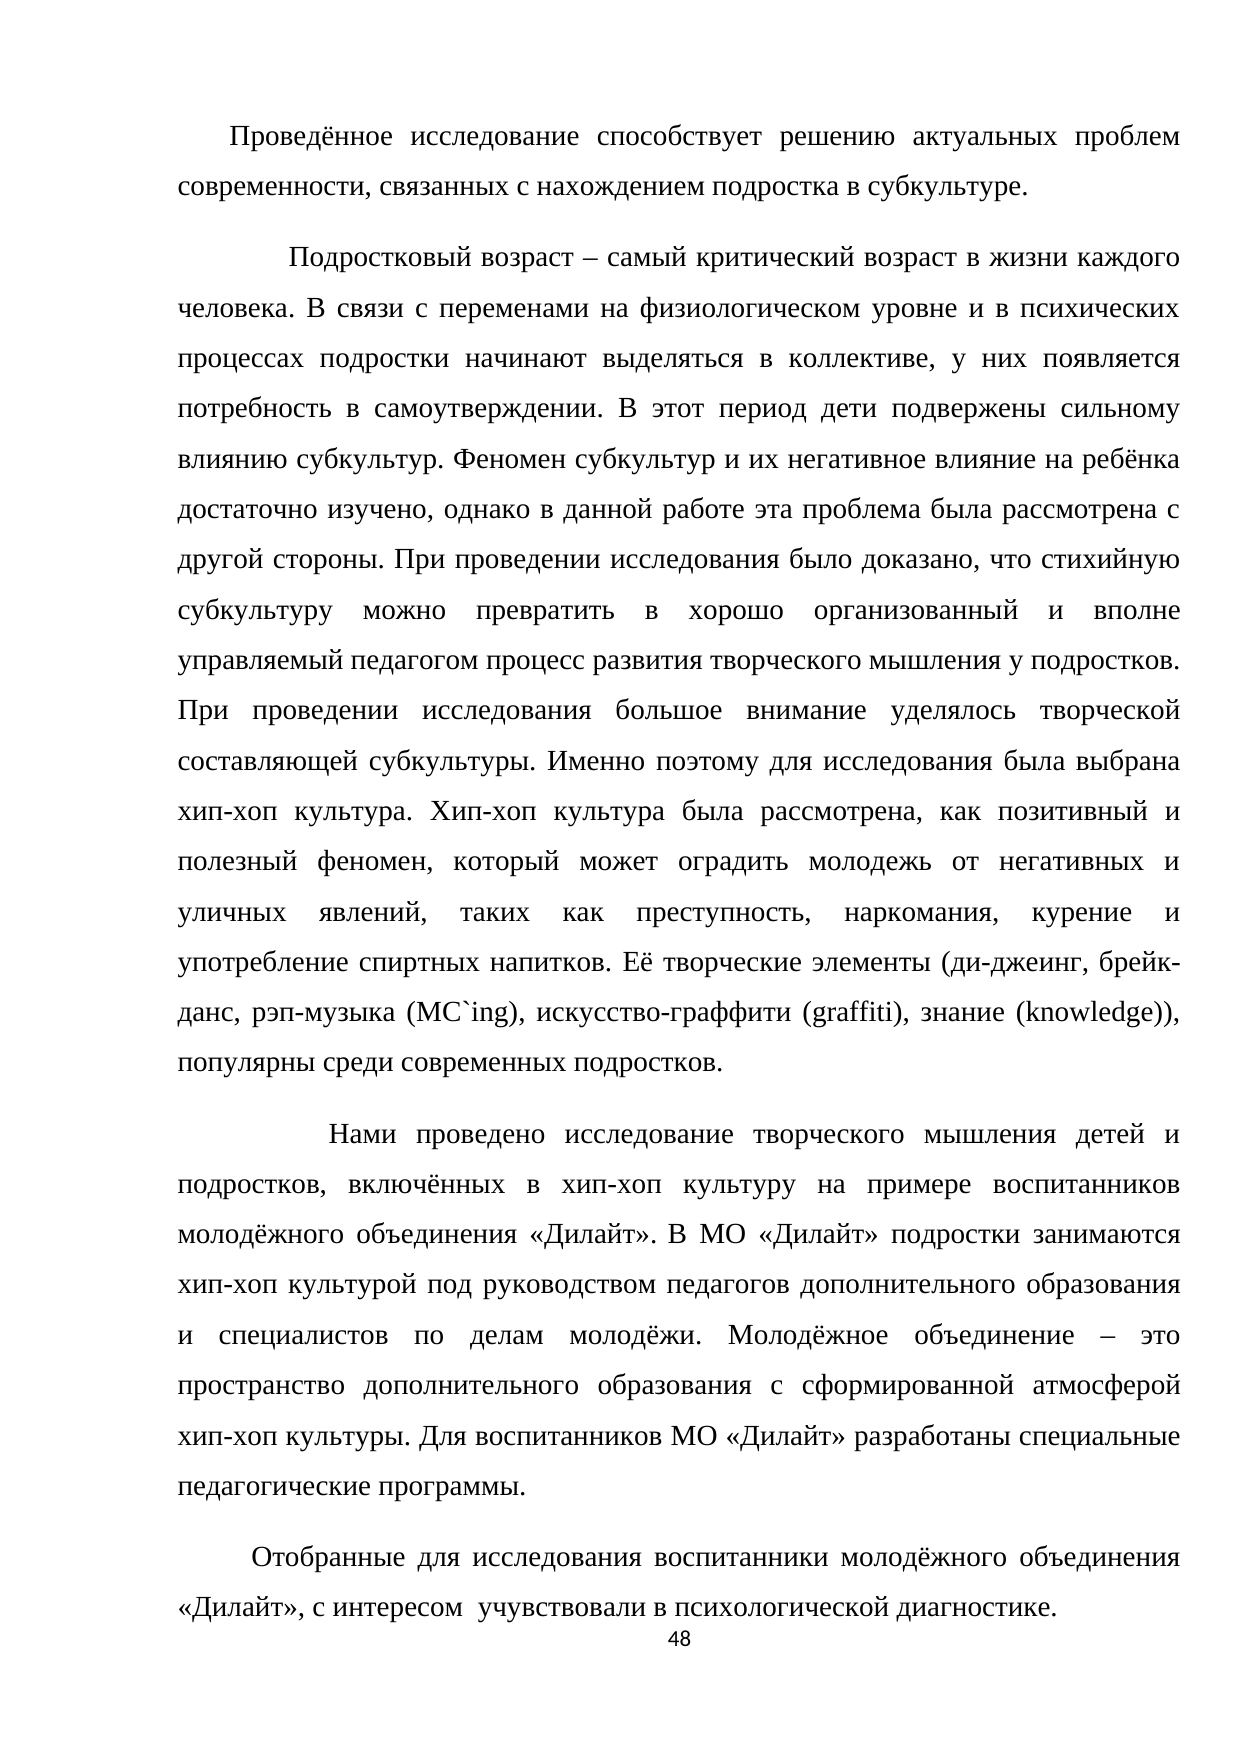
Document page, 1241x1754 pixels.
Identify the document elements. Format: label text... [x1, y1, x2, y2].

text Проведённое исследование способствует решению актуальных проблем современности, связанных с нахождением подростка в субкультуре. [177, 118, 1181, 202]
text Нами проведено исследование творческого мышления детей и подростков, включённых в хип-хоп культуру на примере воспитанников молодёжного объединения «Дилайт». В МО «Дилайт» подростки занимаются хип-хоп культурой под руководством педагогов дополнительного образования и специалистов по делам молодёжи. Молодёжное объединение – это пространство дополнительного образования с сформированной атмосферой хип-хоп культуры. Для воспитанников МО «Дилайт» разработаны специальные педагогические программы. [177, 1116, 1181, 1501]
text Подростковый возраст – самый критический возраст в жизни каждого человека. В связи с переменами на физиологическом уровне и в психических процессах подростки начинают выделяться в коллективе, у них появляется потребность в самоутверждении. В этот период дети подвержены сильному влиянию субкультур. Феномен субкультур и их негативное влияние на ребёнка достаточно изучено, однако в данной работе эта проблема была рассмотрена с другой стороны. При проведении исследования было доказано, что стихийную субкультуру можно превратить в хорошо организованный и вполне управляемый педагогом процесс развития творческого мышления у подростков. При проведении исследования большое внимание уделялось творческой составляющей субкультуры. Именно поэтому для исследования была выбрана хип-хоп культура. Хип-хоп культура была рассмотрена, как позитивный и полезный феномен, который может оградить молодежь от негативных и уличных явлений, таких как преступность, наркомания, курение и употребление спиртных напитков. Её творческие элементы (ди-джеинг, брейк-данс, рэп-музыка (MC`ing), искусство-граффити (graffiti), знание (knowledge)), популярны среди современных подростков. [177, 239, 1181, 1078]
text Отобранные для исследования воспитанники молодёжного объединения «Дилайт», с интересом учувствовали в психологической диагностике. [177, 1539, 1181, 1623]
